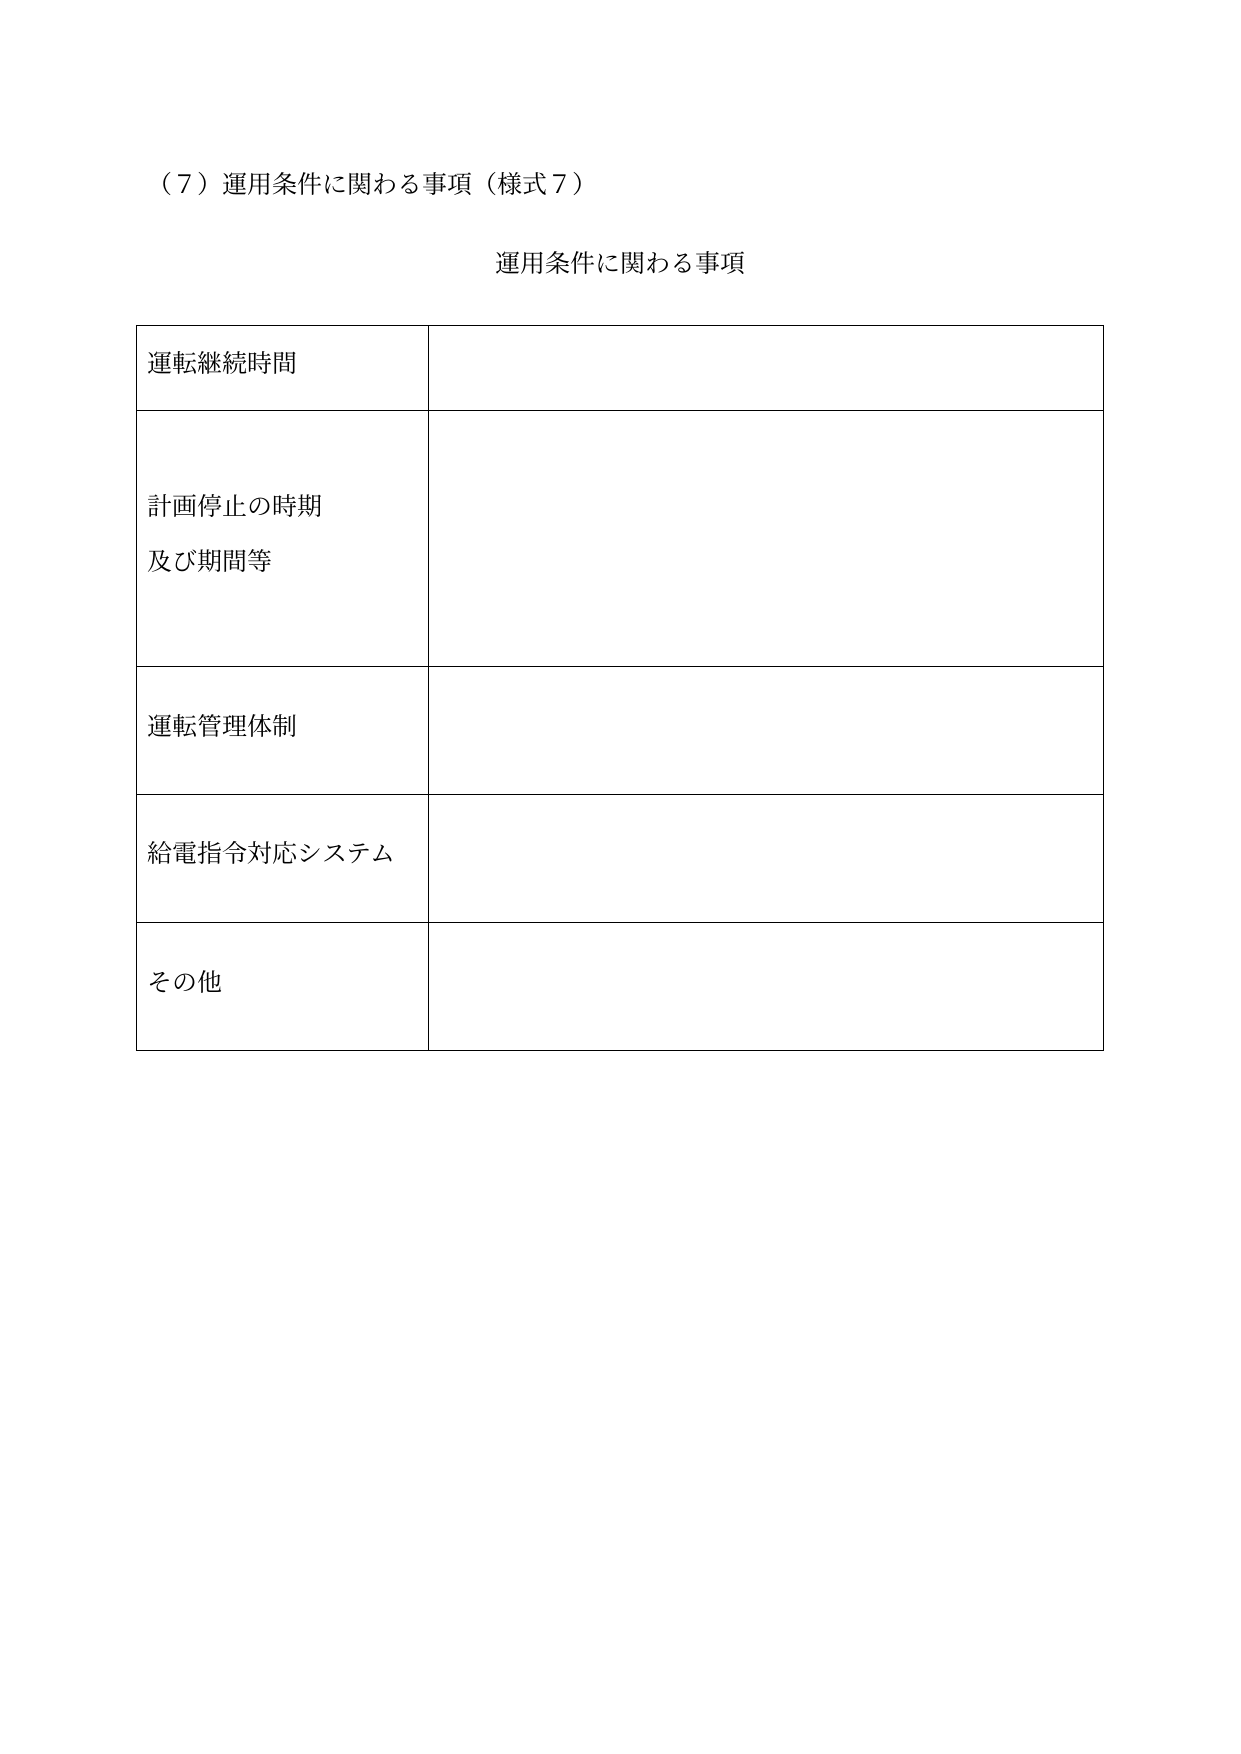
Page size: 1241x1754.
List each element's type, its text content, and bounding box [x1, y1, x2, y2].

table_cell [429, 667, 1103, 794]
table_cell 給電指令対応システム [137, 795, 428, 922]
table_cell その他 [137, 923, 428, 1050]
text （７）運用条件に関わる事項（様式７） [148, 164, 1092, 202]
table_header 運転継続時間 [137, 326, 428, 410]
table_header [429, 326, 1103, 410]
text 運用条件に関わる事項 [148, 243, 1092, 280]
table_cell [429, 795, 1103, 922]
table_cell 運転管理体制 [137, 667, 428, 794]
table_cell [429, 923, 1103, 1050]
table_cell 計画停止の時期 及び期間等 [137, 411, 428, 666]
table_cell [429, 411, 1103, 666]
